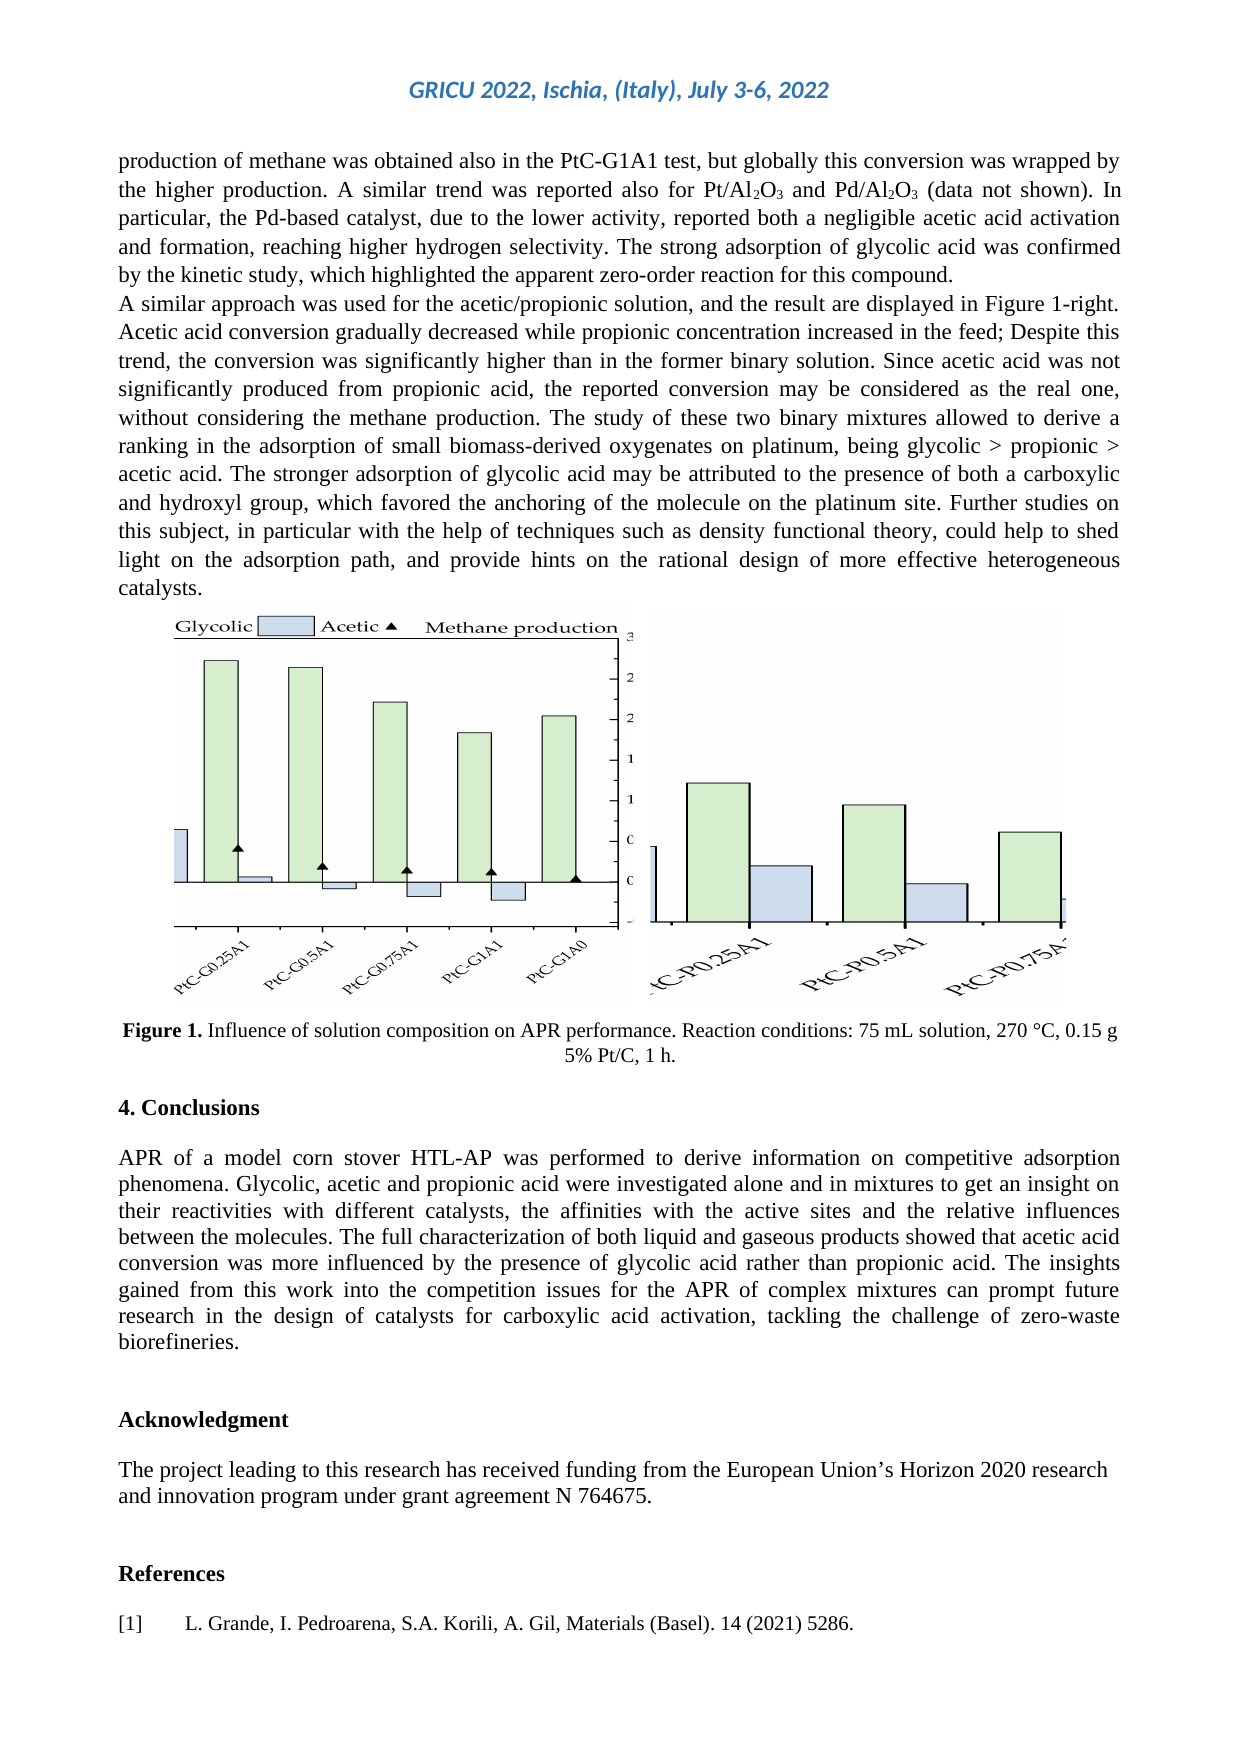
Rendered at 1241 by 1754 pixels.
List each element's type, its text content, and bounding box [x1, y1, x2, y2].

picture [650, 607, 1067, 1003]
text Figure 1. Influence of solution composition on APR performance. Reaction conditions: 75 mL solution, 270 °C, 0.15 g 5% Pt/C, 1 h. [118, 1017, 1122, 1067]
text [118, 148, 1122, 288]
text [1] L. Grande, I. Pedroarena, S.A. Korili, A. Gil, Materials (Basel). 14 (2021) 5286. [118, 1609, 1122, 1636]
picture [174, 602, 634, 1003]
text The project leading to this research has received funding from the European Union’s Horizon 2020 research and innovation program under grant agreement N 764675. [118, 1456, 1122, 1508]
text A similar approach was used for the acetic/propionic solution, and the result are displayed in Figure 1-right. Acetic acid conversion gradually decreased while propionic concentration increased in the feed; Despite this trend, the conversion was significantly higher than in the former binary solution. Since acetic acid was not significantly produced from propionic acid, the reported conversion may be considered as the real one, without considering the methane production. The study of these two binary mixtures allowed to derive a ranking in the adsorption of small biomass-derived oxygenates on platinum, being glycolic > propionic > acetic acid. The stronger adsorption of glycolic acid may be attributed to the presence of both a carboxylic and hydroxyl group, which favored the anchoring of the molecule on the platinum site. Further studies on this subject, in particular with the help of techniques such as density functional theory, could help to shed light on the adsorption path, and provide hints on the rational design of more effective heterogeneous catalysts. [118, 290, 1122, 601]
text APR of a model corn stover HTL-AP was performed to derive information on competitive adsorption phenomena. Glycolic, acetic and propionic acid were investigated alone and in mixtures to get an insight on their reactivities with different catalysts, the affinities with the active sites and the relative influences between the molecules. The full characterization of both liquid and gaseous products showed that acetic acid conversion was more influenced by the presence of glycolic acid rather than propionic acid. The insights gained from this work into the competition issues for the APR of complex mixtures can prompt future research in the design of catalysts for carboxylic acid activation, tackling the challenge of zero-waste biorefineries. [118, 1144, 1122, 1355]
text Acknowledgment [118, 1406, 1122, 1432]
text 4. Conclusions [118, 1094, 1122, 1121]
text References [118, 1560, 1122, 1586]
